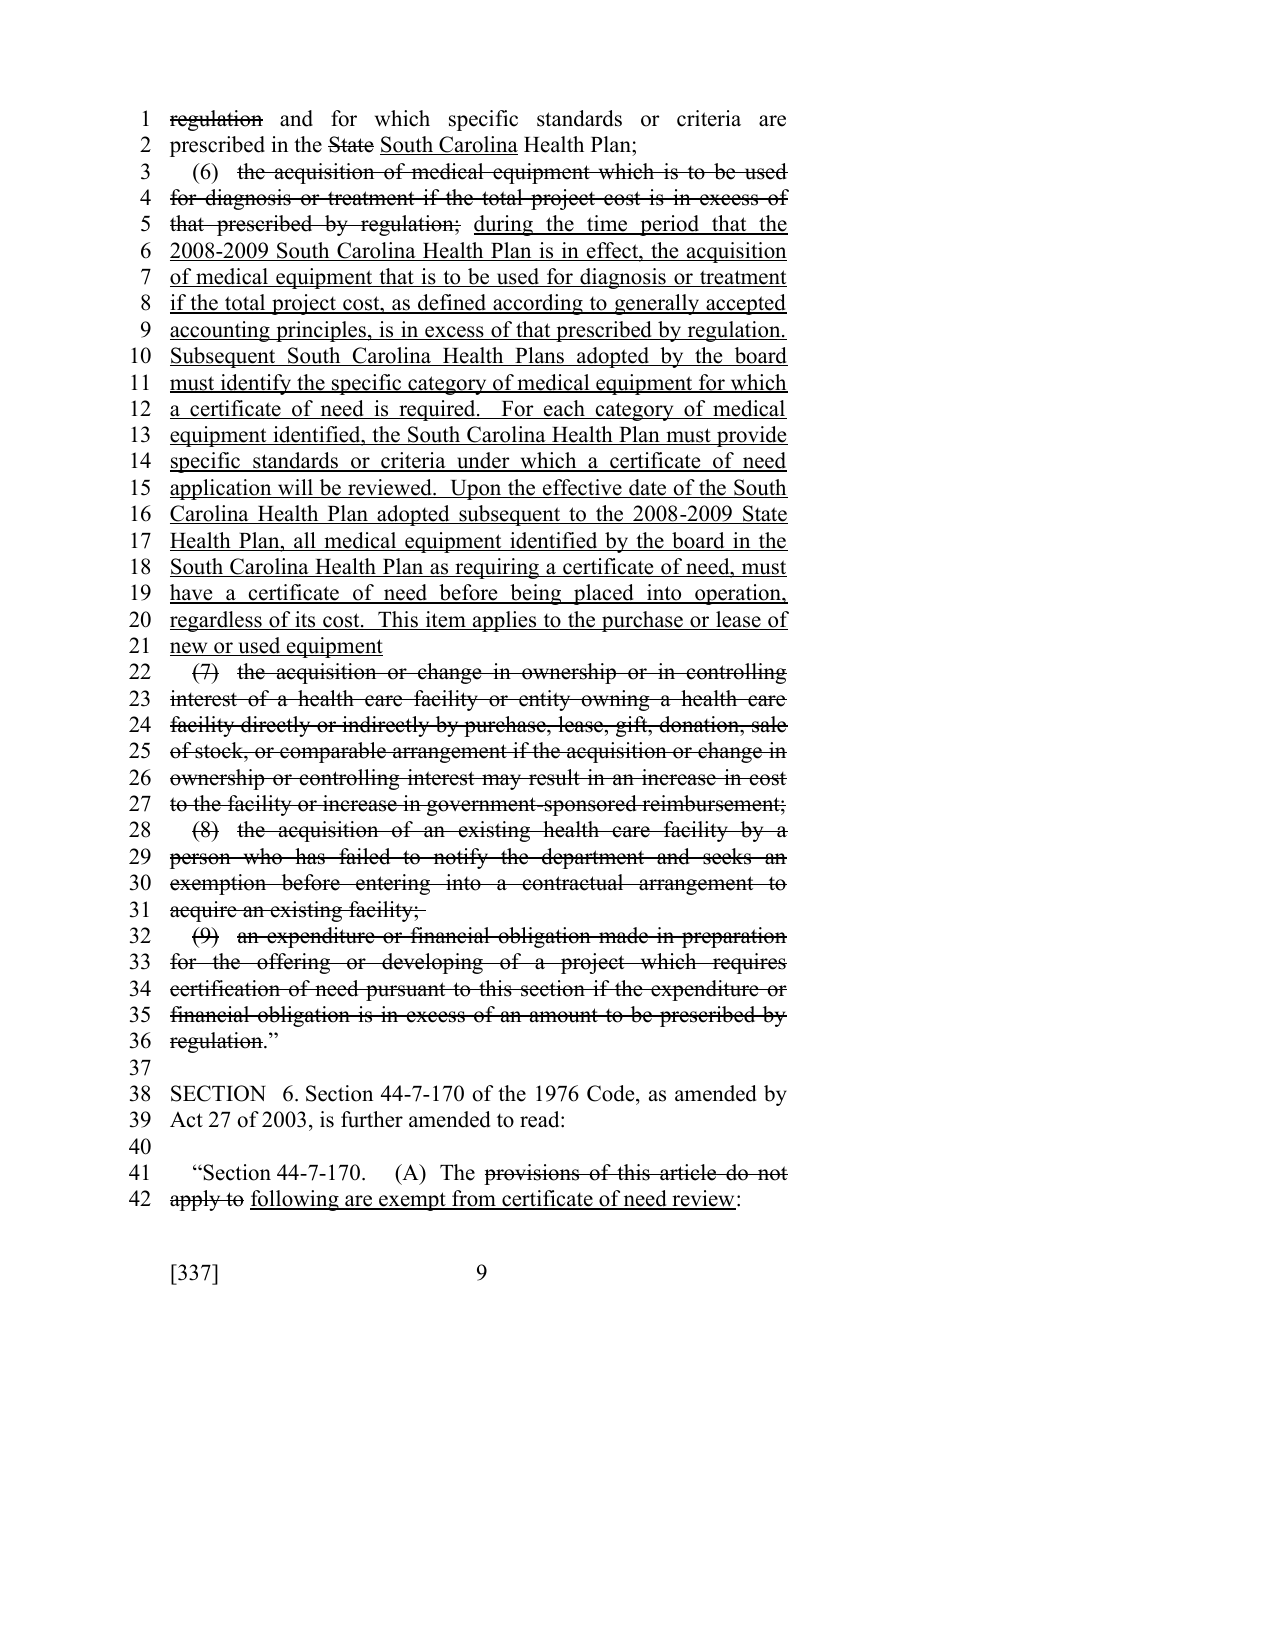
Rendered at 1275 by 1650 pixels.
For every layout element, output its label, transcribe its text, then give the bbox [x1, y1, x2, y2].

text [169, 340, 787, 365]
text (8) the acquisition of an existing health care facility by a person who has failed to notify the department and seeks an exemption before entering into a contractual arrangement to acquire an existing facility; [169, 885, 787, 922]
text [169, 105, 787, 158]
text (9) an expenditure or financial obligation made in preparation for the offering or developing of a project which requires certification of need pursuant to this section if the expenditure or financial obligation is in excess of an amount to be prescribed by regulation.” [169, 1016, 787, 1054]
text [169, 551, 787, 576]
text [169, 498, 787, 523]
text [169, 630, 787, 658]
text “Section 44-7-170. (A) The provisions of this article do not apply to following are exempt from certificate of need review: [169, 1159, 787, 1212]
text (7) the acquisition or change in ownership or in controlling interest of a health care facility or entity owning a health care facility directly or indirectly by purchase, lease, gift, donation, sale of stock, or comparable arrangement if the acquisition or change in ownership or controlling interest may result in an increase in cost to the facility or increase in government-sponsored reimbursement; [169, 658, 787, 699]
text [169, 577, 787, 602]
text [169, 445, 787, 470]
text (9) an expenditure or financial obligation made in preparation for the offering or developing of a project which requires certification of need pursuant to this section if the expenditure or financial obligation is in excess of an amount to be prescribed by regulation.” [169, 922, 787, 963]
text (8) the acquisition of an existing health care facility by a person who has failed to notify the department and seeks an exemption before entering into a contractual arrangement to acquire an existing facility; [169, 859, 787, 884]
text SECTION 6. Section 44-7-170 of the 1976 Code, as amended by Act 27 of 2003, is further amended to read: [169, 1080, 787, 1133]
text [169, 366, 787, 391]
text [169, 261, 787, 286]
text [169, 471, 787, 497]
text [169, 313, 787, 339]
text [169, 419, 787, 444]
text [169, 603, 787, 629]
text (8) the acquisition of an existing health care facility by a person who has failed to notify the department and seeks an exemption before entering into a contractual arrangement to acquire an existing facility; [169, 817, 787, 857]
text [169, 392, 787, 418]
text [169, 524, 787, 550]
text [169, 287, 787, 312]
